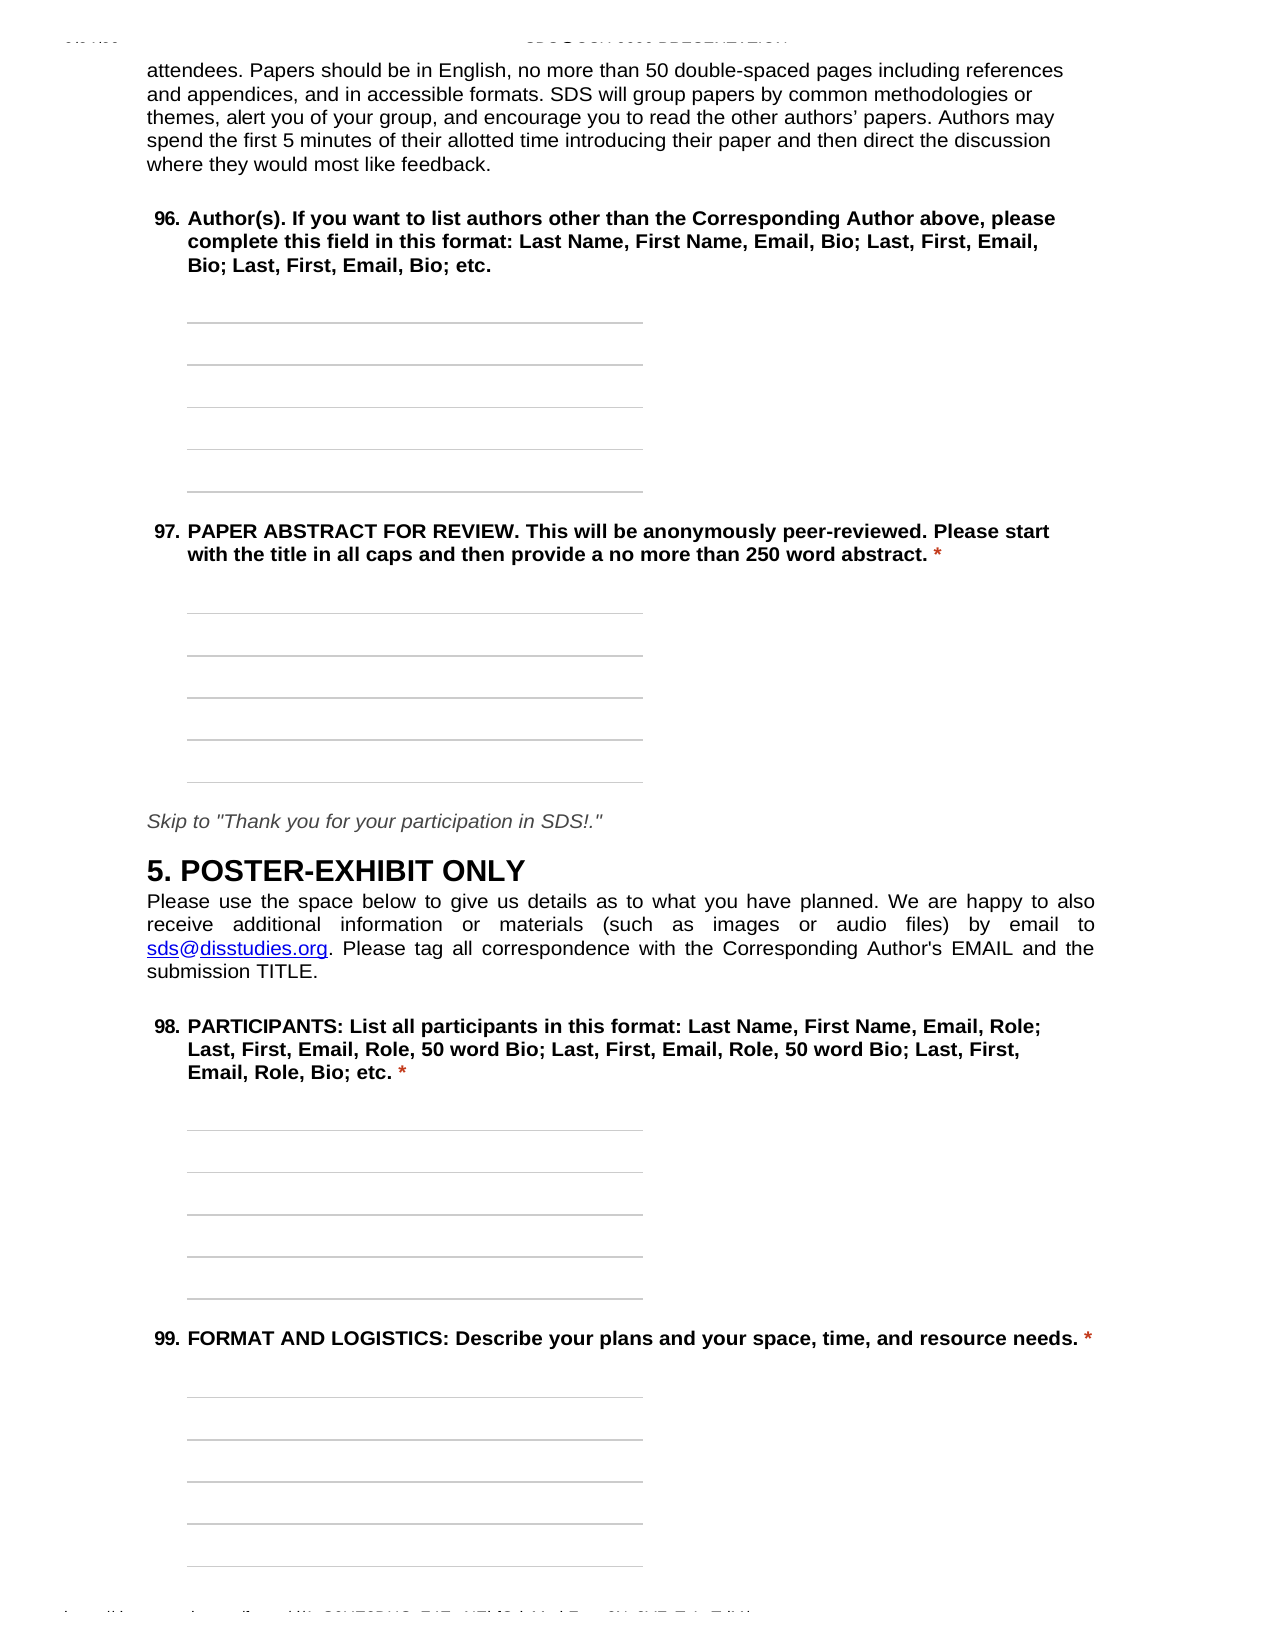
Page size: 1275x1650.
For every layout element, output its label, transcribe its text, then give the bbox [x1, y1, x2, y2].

text Skip to "Thank you for your participation in SDS!." [147, 810, 1110, 833]
subtitle Author(s). If you want to list authors other than the Corresponding Author above, please complete this field in this format: Last Name, First Name, Email, Bio; Last, First, Email, Bio; Last, First, Email, Bio; etc. [154, 207, 1067, 276]
list FORMAT AND LOGISTICS: Describe your plans and your space, time, and resource needs. * [154, 1327, 1110, 1349]
text Please use the space below to give us details as to what you have planned. We are happy to also receive additional information or materials (such as images or audio files) by email to sds@disstudies.org. Please tag all correspondence with the Corresponding Author's EMAIL and the submission TITLE. [147, 890, 1095, 983]
list PAPER ABSTRACT FOR REVIEW. This will be anonymously peer-reviewed. Please start with the title in all caps and then provide a no more than 250 word abstract. * [154, 519, 1078, 566]
text attendees. Papers should be in English, no more than 50 double-spaced pages including references and appendices, and in accessible formats. SDS will group papers by common methodologies or themes, alert you of your group, and encourage you to read the other authors’ papers. Authors may spend the first 5 minutes of their allotted time introducing their paper and then direct the discussion where they would most like feedback. [147, 59, 1099, 175]
subtitle 5. POSTER-EXHIBIT ONLY [147, 853, 1110, 888]
subtitle PARTICIPANTS: List all participants in this format: Last Name, First Name, Email, Role; Last, First, Email, Role, 50 word Bio; Last, First, Email, Role, 50 word Bio; Last, First, Email, Role, Bio; etc. * [154, 1014, 1078, 1084]
